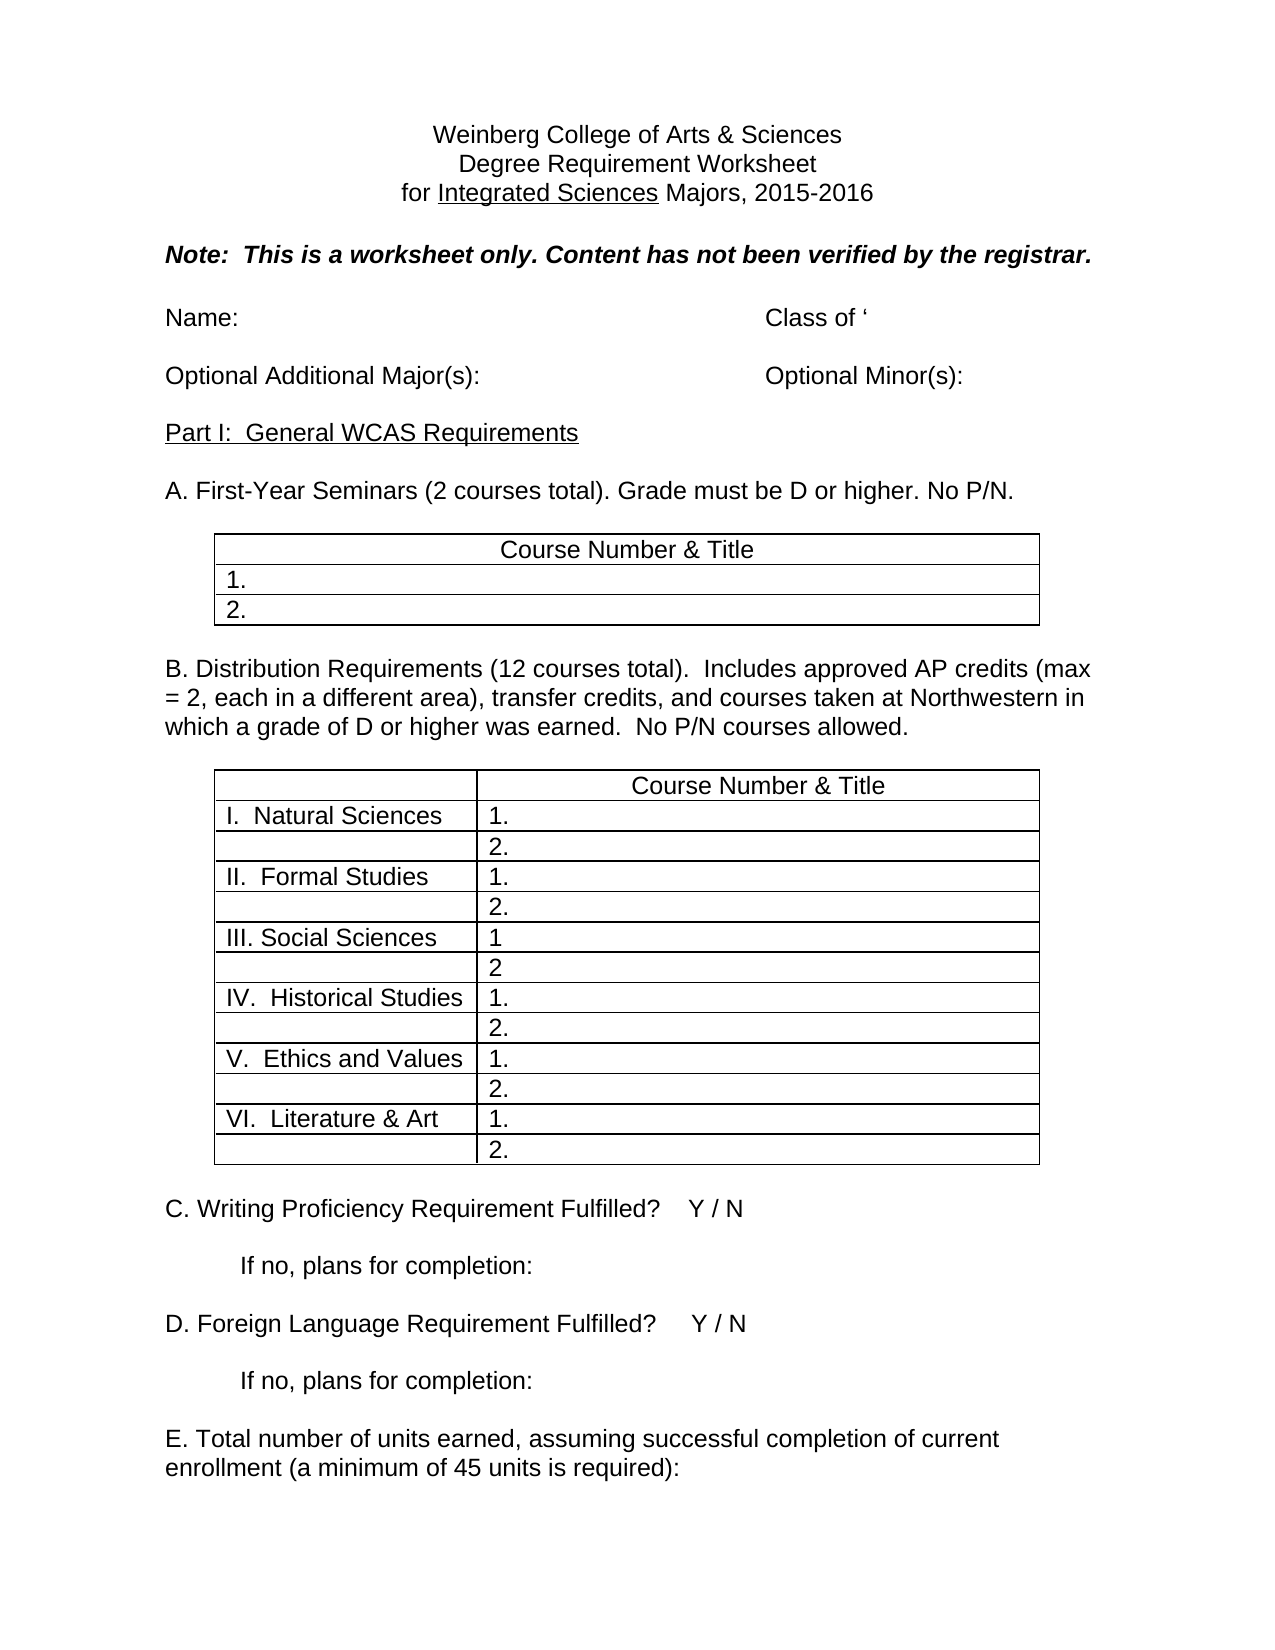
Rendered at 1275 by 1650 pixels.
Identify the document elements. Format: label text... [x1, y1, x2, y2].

table_cell 2. [478, 1135, 1039, 1163]
text C. Writing Proficiency Requirement Fulfilled? Y / N [165, 1194, 1110, 1222]
text A. First-Year Seminars (2 courses total). Grade must be D or higher. No P/N. [165, 476, 1110, 504]
table_cell 2. [478, 1074, 1039, 1103]
table_cell IV. Historical Studies [215, 983, 476, 1012]
table_cell III. Social Sciences [215, 922, 476, 951]
table_cell 1. [478, 801, 1039, 830]
text Part I: General WCAS Requirements [165, 418, 1110, 447]
text Weinberg College of Arts & Sciences [165, 120, 1110, 149]
text E. Total number of units earned, assuming successful completion of current enrollment (a minimum of 45 units is required): [165, 1424, 1110, 1481]
table_cell II. Formal Studies [215, 861, 476, 891]
subtitle Degree Requirement Worksheet [165, 149, 1110, 177]
table_cell 2. [478, 892, 1039, 921]
text B. Distribution Requirements (12 courses total). Includes approved AP credits (max = 2, each in a different area), transfer credits, and courses taken at Northwestern in which a grade of D or higher was earned. No P/N courses allowed. [165, 654, 1110, 741]
table_header Course Number & Title [215, 535, 1039, 563]
table_cell 1. [478, 862, 1039, 891]
table_cell 1. [478, 1044, 1039, 1072]
table_cell 1. [478, 983, 1039, 1012]
table_cell VI. Literature & Art [215, 1104, 476, 1133]
subtitle for Integrated Sciences Majors, 2015-2016 [165, 177, 1110, 206]
table_cell 2. [478, 1013, 1039, 1042]
table_cell [215, 1074, 476, 1103]
table_cell [215, 952, 476, 982]
table_cell 1 [478, 923, 1039, 951]
table_cell 1. [478, 1105, 1039, 1133]
text If no, plans for completion: [165, 1251, 1110, 1280]
table_cell [215, 892, 476, 921]
table_cell 2 [478, 953, 1039, 982]
table_cell 2. [215, 595, 1039, 624]
table_cell [215, 1013, 476, 1042]
text D. Foreign Language Requirement Fulfilled? Y / N [165, 1309, 1110, 1337]
table_cell [215, 1134, 476, 1163]
text Note: This is a worksheet only. Content has not been verified by the registrar. [165, 240, 1110, 269]
table_cell 2. [478, 832, 1039, 860]
text Optional Additional Major(s): Optional Minor(s): [165, 361, 1110, 389]
table_header Course Number & Title [478, 771, 1039, 800]
table_cell I. Natural Sciences [215, 801, 476, 830]
table_cell 1. [215, 565, 1039, 594]
table_header [215, 771, 476, 800]
text If no, plans for completion: [165, 1366, 1110, 1395]
table_cell [215, 831, 476, 860]
text Name: Class of ‘ [165, 303, 1110, 332]
table_cell V. Ethics and Values [215, 1043, 476, 1072]
